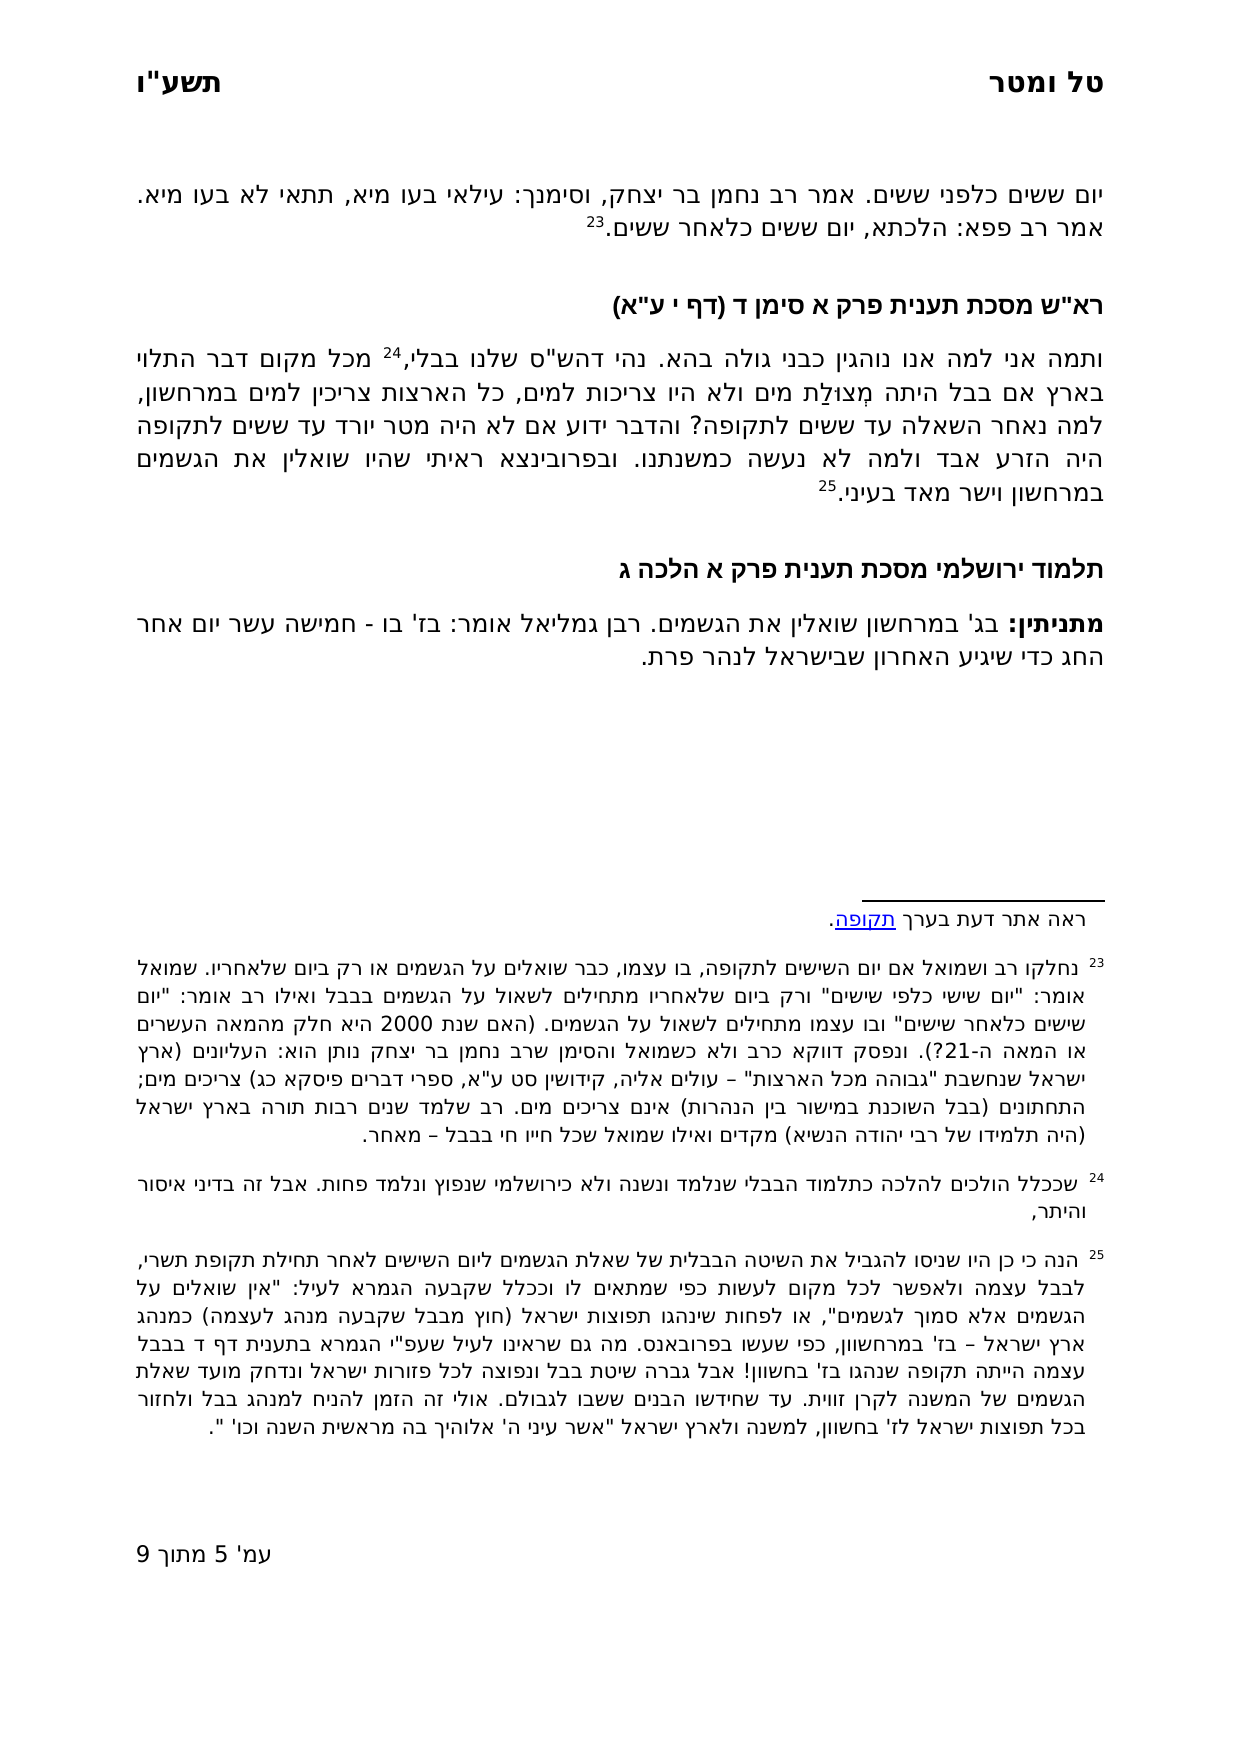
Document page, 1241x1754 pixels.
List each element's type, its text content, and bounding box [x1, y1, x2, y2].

text תלמוד ירושלמי מסכת תענית פרק א הלכה ג [136, 553, 1104, 584]
text גמרא. אמר רבי אלעזר: הלכה כרבן גמליאל. תניא, חנניה אומר: ובגולה עד ששים בתקופה. אמר רב הונא בר חייא אמר שמואל: הלכה כחנניה. ... איבעיא להו: יום ששים כְּלִפְנֵי ששים, או כִּלְאַחַר ששים? - תא שמע; רב אמר: יום ששים כלאחר ששים, ושמואל אמר: יום ששים כלפני ששים. אמר רב נחמן בר יצחק, וסימנך: עילאי בעו מיא, תתאי לא בעו מיא. אמר רב פפא: הלכתא, יום ששים כלאחר ששים. [136, 176, 1104, 242]
text ותמה אני למה אנו נוהגין כבני גולה בהא. נהי דהש"ס שלנו בבלי, מכל מקום דבר התלוי בארץ אם בבל היתה מְצוּלַת מים ולא היו צריכות למים, כל הארצות צריכין למים במרחשון, למה נאחר השאלה עד ששים לתקופה? והדבר ידוע אם לא היה מטר יורד עד ששים לתקופה היה הזרע אבד ולמה לא נעשה כמשנתנו. ובפרובינצא ראיתי שהיו שואלין את הגשמים במרחשון וישר מאד בעיני. [136, 340, 1104, 507]
text מתניתין: בג' במרחשון שואלין את הגשמים. רבן גמליאל אומר: בז' בו - חמישה עשר יום אחר החג כדי שיגיע האחרון שבישראל לנהר פרת. [136, 605, 1104, 672]
text רא"ש מסכת תענית פרק א סימן ד (דף י ע"א) [136, 288, 1104, 319]
